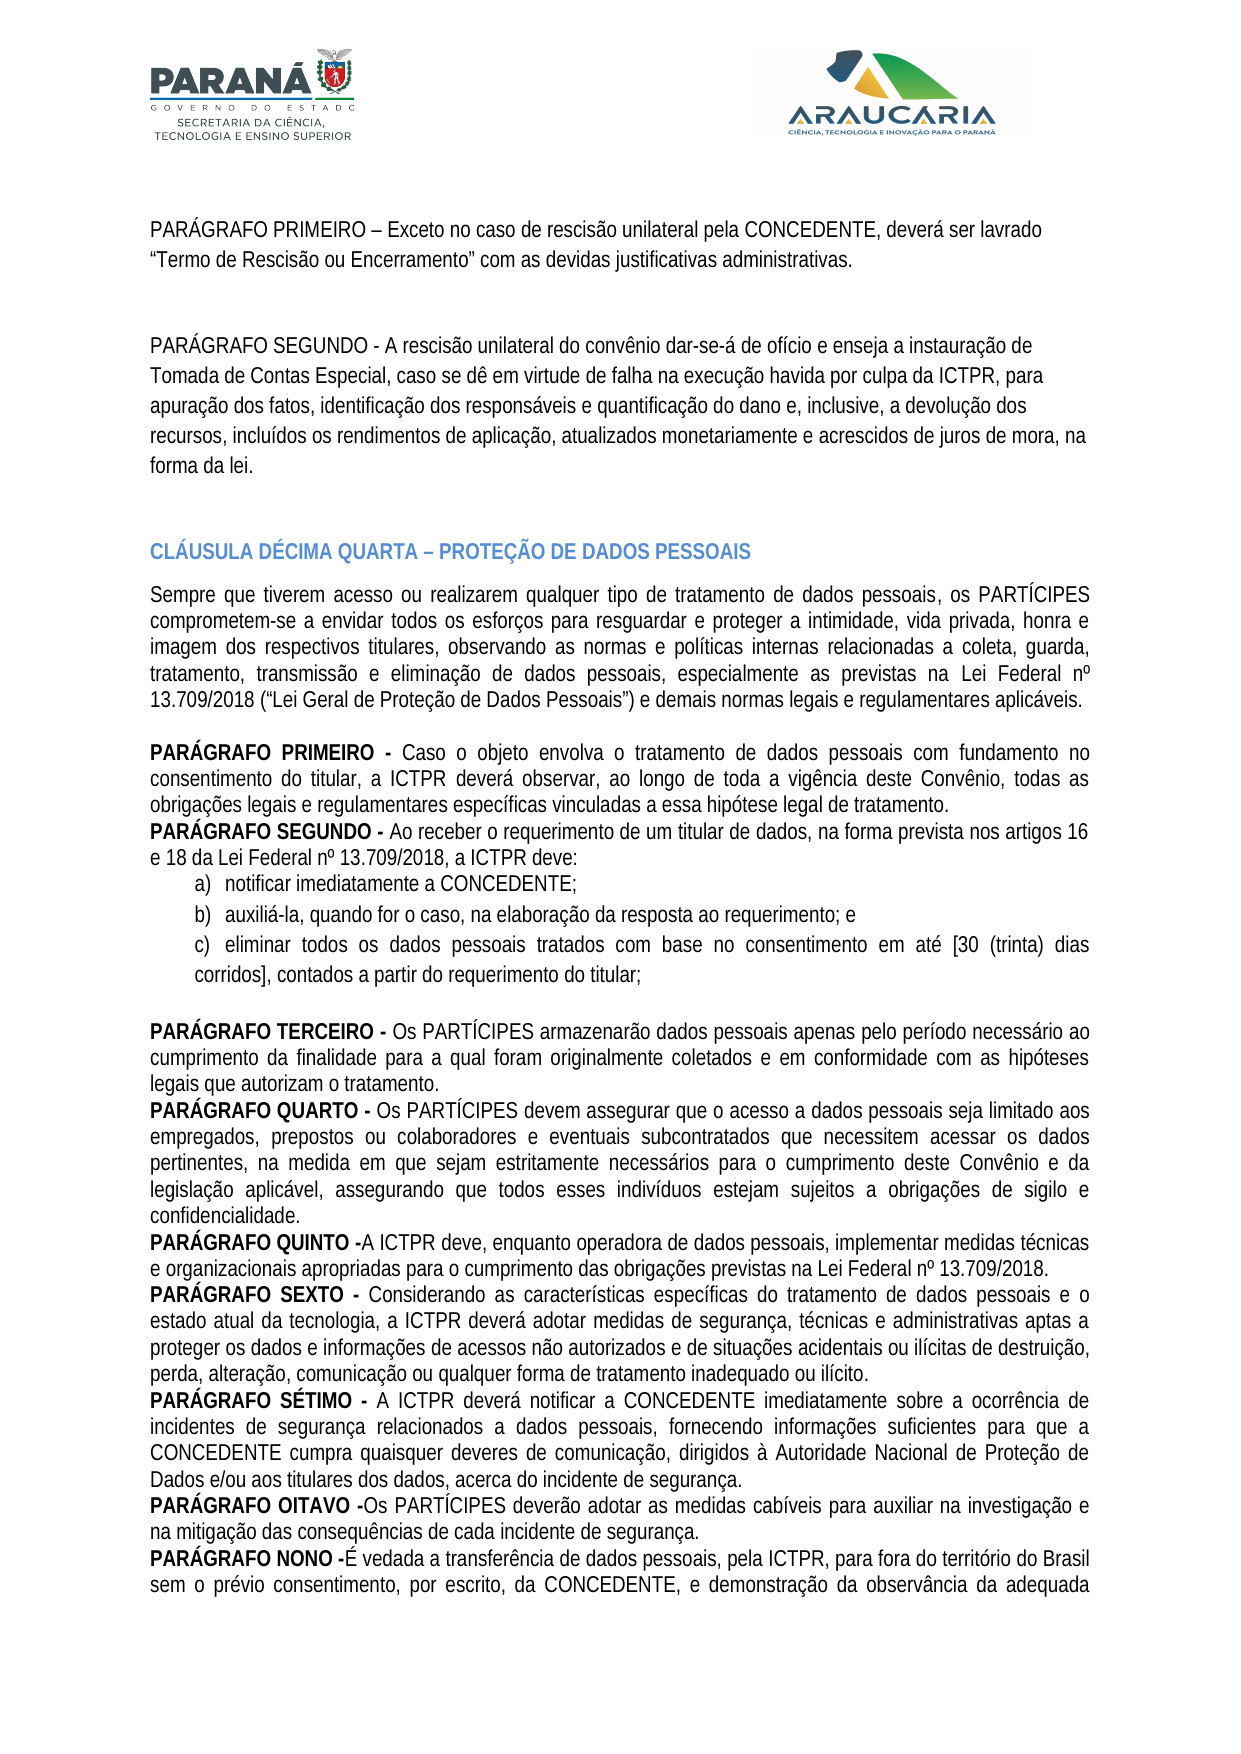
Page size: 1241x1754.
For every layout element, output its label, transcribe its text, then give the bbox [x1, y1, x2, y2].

list PARÁGRAFO TERCEIRO - Os PARTÍCIPES armazenarão dados pessoais apenas pelo período necessário ao cumprimento da finalidade para a qual foram originalmente coletados e em conformidade com as hipóteses legais que autorizam o tratamento. [150, 1018, 1090, 1097]
text PARÁGRAFO QUARTO - Os PARTÍCIPES devem assegurar que o acesso a dados pessoais seja limitado aos empregados, prepostos ou colaboradores e eventuais subcontratados que necessitem acessar os dados pertinentes, na medida em que sejam estritamente necessários para o cumprimento deste Convênio e da legislação aplicável, assegurando que todos esses indivíduos estejam sujeitos a obrigações de sigilo e confidencialidade. [150, 1097, 1090, 1228]
list Sempre que tiverem acesso ou realizarem qualquer tipo de tratamento de dados pessoais, os PARTÍCIPES comprometem-se a envidar todos os esforços para resguardar e proteger a intimidade, vida privada, honra e imagem dos respectivos titulares, observando as normas e políticas internas relacionadas a coleta, guarda, tratamento, transmissão e eliminação de dados pessoais, especialmente as previstas na Lei Federal nº 13.709/2018 (“Lei Geral de Proteção de Dados Pessoais”) e demais normas legais e regulamentares aplicáveis. [150, 581, 1090, 712]
text PARÁGRAFO QUINTO -A ICTPR deve, enquanto operadora de dados pessoais, implementar medidas técnicas e organizacionais apropriadas para o cumprimento das obrigações previstas na Lei Federal nº 13.709/2018. [150, 1228, 1090, 1281]
list PARÁGRAFO SEGUNDO - Ao receber o requerimento de um titular de dados, na forma prevista nos artigos 16 e 18 da Lei Federal nº 13.709/2018, a ICTPR deve: [150, 818, 1090, 870]
text PARÁGRAFO PRIMEIRO - Caso o objeto envolva o tratamento de dados pessoais com fundamento no consentimento do titular, a ICTPR deverá observar, ao longo de toda a vigência deste Convênio, todas as obrigações legais e regulamentares específicas vinculadas a essa hipótese legal de tratamento. [150, 739, 1090, 818]
text PARÁGRAFO SEXTO - Considerando as características específicas do tratamento de dados pessoais e o estado atual da tecnologia, a ICTPR deverá adotar medidas de segurança, técnicas e administrativas aptas a proteger os dados e informações de acessos não autorizados e de situações acidentais ou ilícitas de destruição, perda, alteração, comunicação ou qualquer forma de tratamento inadequado ou ilícito. [150, 1281, 1090, 1387]
text CLÁUSULA DÉCIMA QUARTA – PROTEÇÃO DE DADOS PESSOAIS [150, 538, 1090, 564]
picture [747, 44, 1037, 142]
text PARÁGRAFO PRIMEIRO – Exceto no caso de rescisão unilateral pela CONCEDENTE, deverá ser lavrado “Termo de Rescisão ou Encerramento” com as devidas justificativas administrativas. [150, 216, 1090, 272]
list auxiliá-la, quando for o caso, na elaboração da resposta ao requerimento; e [194, 901, 1090, 927]
list notificar imediatamente a CONCEDENTE; [194, 870, 1090, 897]
picture [150, 49, 355, 142]
text PARÁGRAFO SÉTIMO - A ICTPR deverá notificar a CONCEDENTE imediatamente sobre a ocorrência de incidentes de segurança relacionados a dados pessoais, fornecendo informações suficientes para que a CONCEDENTE cumpra quaisquer deveres de comunicação, dirigidos à Autoridade Nacional de Proteção de Dados e/ou aos titulares dos dados, acerca do incidente de segurança. [150, 1387, 1090, 1492]
text PARÁGRAFO OITAVO -Os PARTÍCIPES deverão adotar as medidas cabíveis para auxiliar na investigação e na mitigação das consequências de cada incidente de segurança. [150, 1492, 1090, 1545]
list eliminar todos os dados pessoais tratados com base no consentimento em até [30 (trinta) dias corridos], contados a partir do requerimento do titular; [194, 931, 1090, 987]
text PARÁGRAFO SEGUNDO - A rescisão unilateral do convênio dar-se-á de ofício e enseja a instauração de Tomada de Contas Especial, caso se dê em virtude de falha na execução havida por culpa da ICTPR, para apuração dos fatos, identificação dos responsáveis e quantificação do dano e, inclusive, a devolução dos recursos, incluídos os rendimentos de aplicação, atualizados monetariamente e acrescidos de juros de mora, na forma da lei. [150, 332, 1090, 479]
